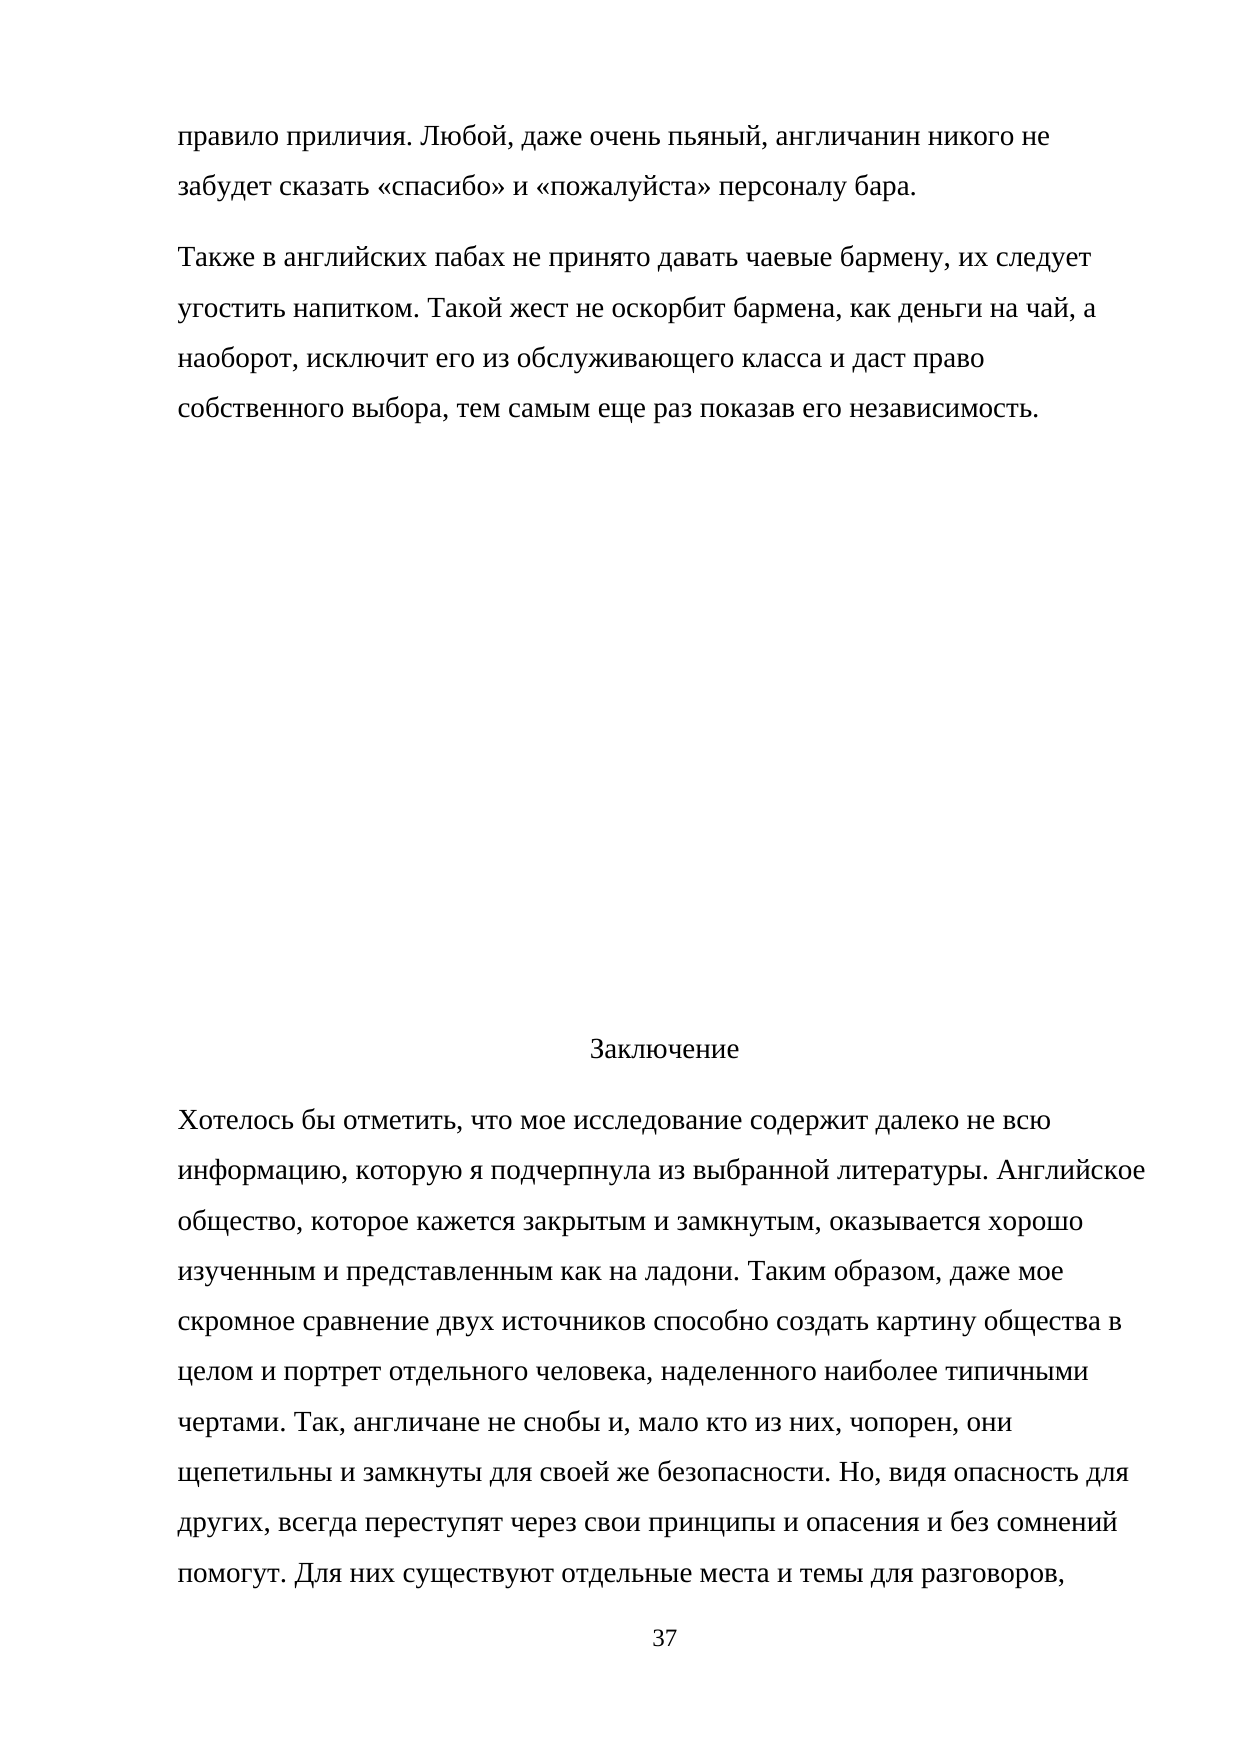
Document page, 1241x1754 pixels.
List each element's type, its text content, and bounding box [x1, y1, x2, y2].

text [177, 118, 1152, 202]
text Также в английских пабах не принято давать чаевые бармену, их следует угостить напитком. Такой жест не оскорбит бармена, как деньги на чай, а наоборот, исключит его из обслуживающего класса и даст право собственного выбора, тем самым еще раз показав его независимость. [177, 239, 1152, 424]
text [177, 1102, 1152, 1588]
text Заключение [177, 1031, 1152, 1064]
